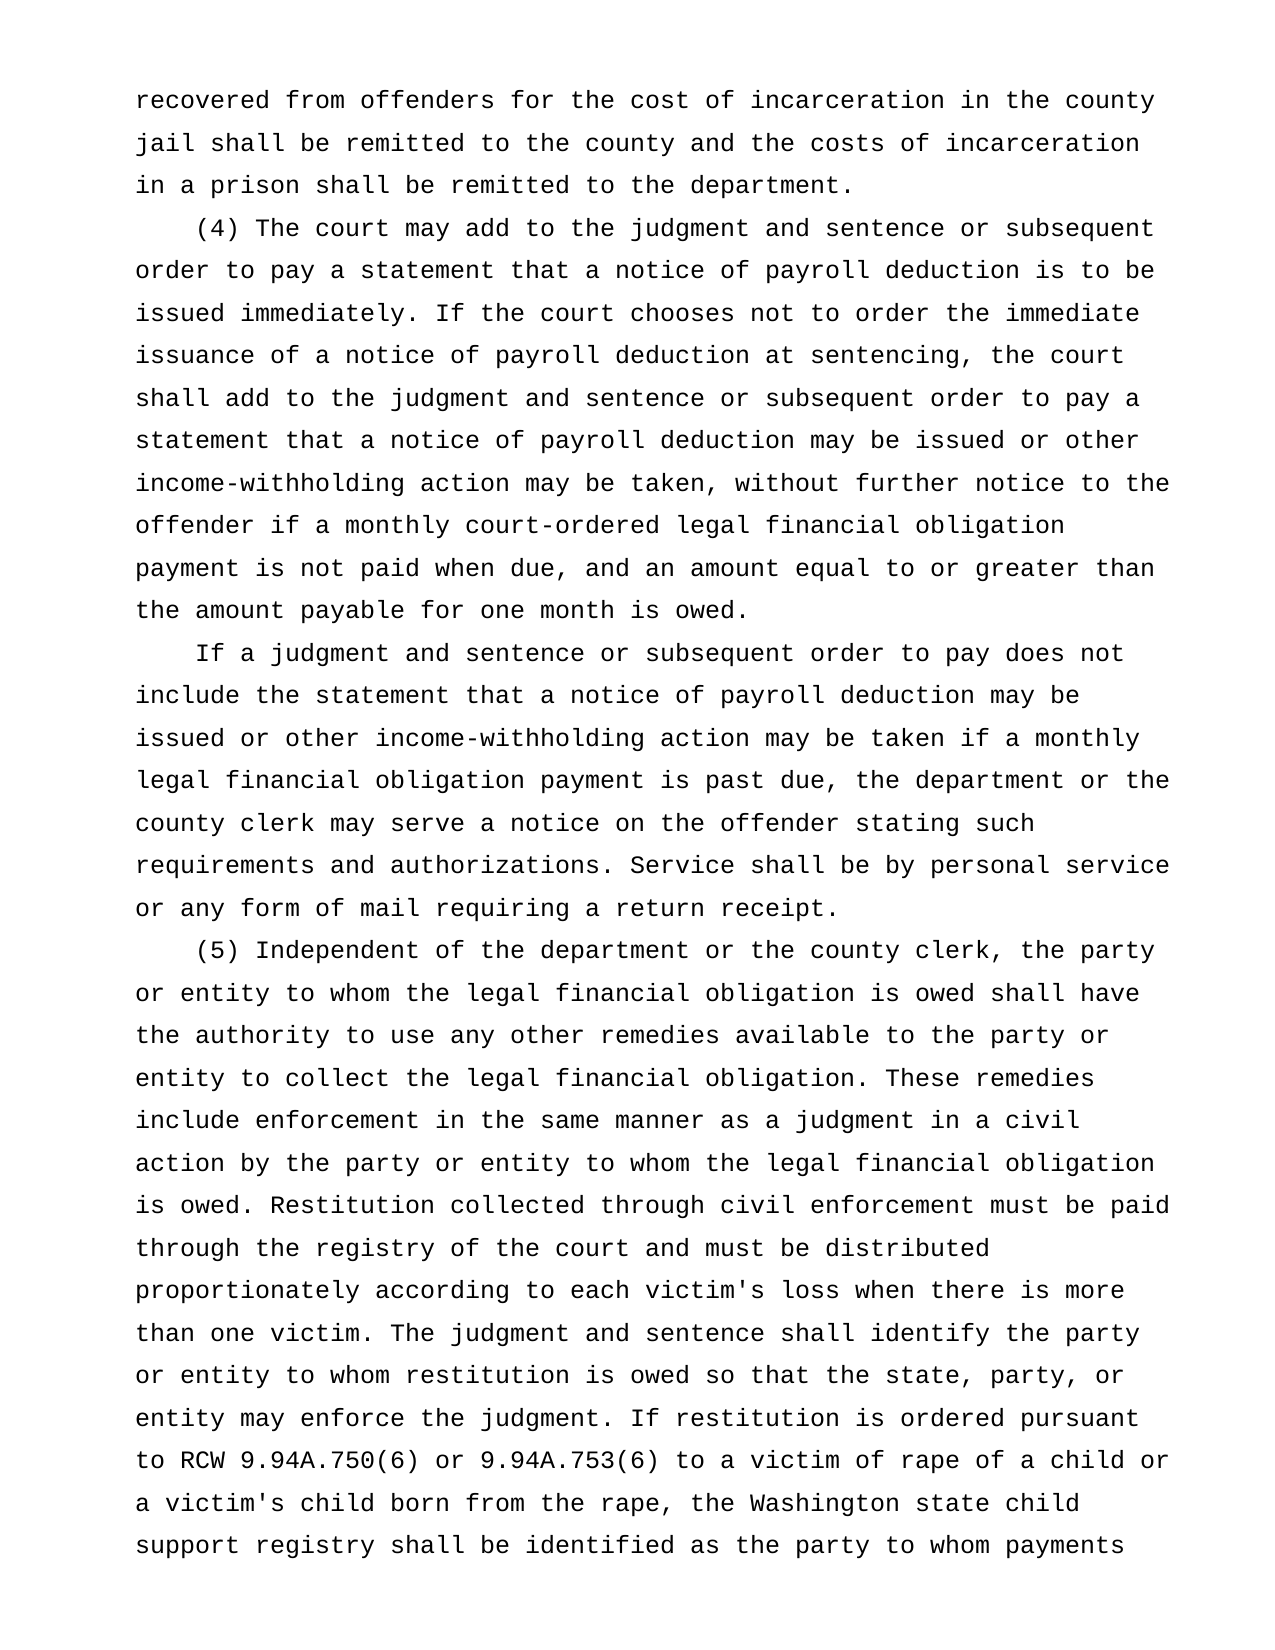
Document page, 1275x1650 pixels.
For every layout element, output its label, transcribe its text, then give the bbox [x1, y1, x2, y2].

text If a judgment and sentence or subsequent order to pay does not include the statement that a notice of payroll deduction may be issued or other income-withholding action may be taken if a monthly legal financial obligation payment is past due, the department or the county clerk may serve a notice on the offender stating such requirements and authorizations. Service shall be by personal service or any form of mail requiring a return receipt. [135, 627, 1170, 925]
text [135, 75, 1170, 202]
text (4) The court may add to the judgment and sentence or subsequent order to pay a statement that a notice of payroll deduction is to be issued immediately. If the court chooses not to order the immediate issuance of a notice of payroll deduction at sentencing, the court shall add to the judgment and sentence or subsequent order to pay a statement that a notice of payroll deduction may be issued or other income-withholding action may be taken, without further notice to the offender if a monthly court-ordered legal financial obligation payment is not paid when due, and an amount equal to or greater than the amount payable for one month is owed. [135, 202, 1170, 627]
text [135, 925, 1170, 1562]
